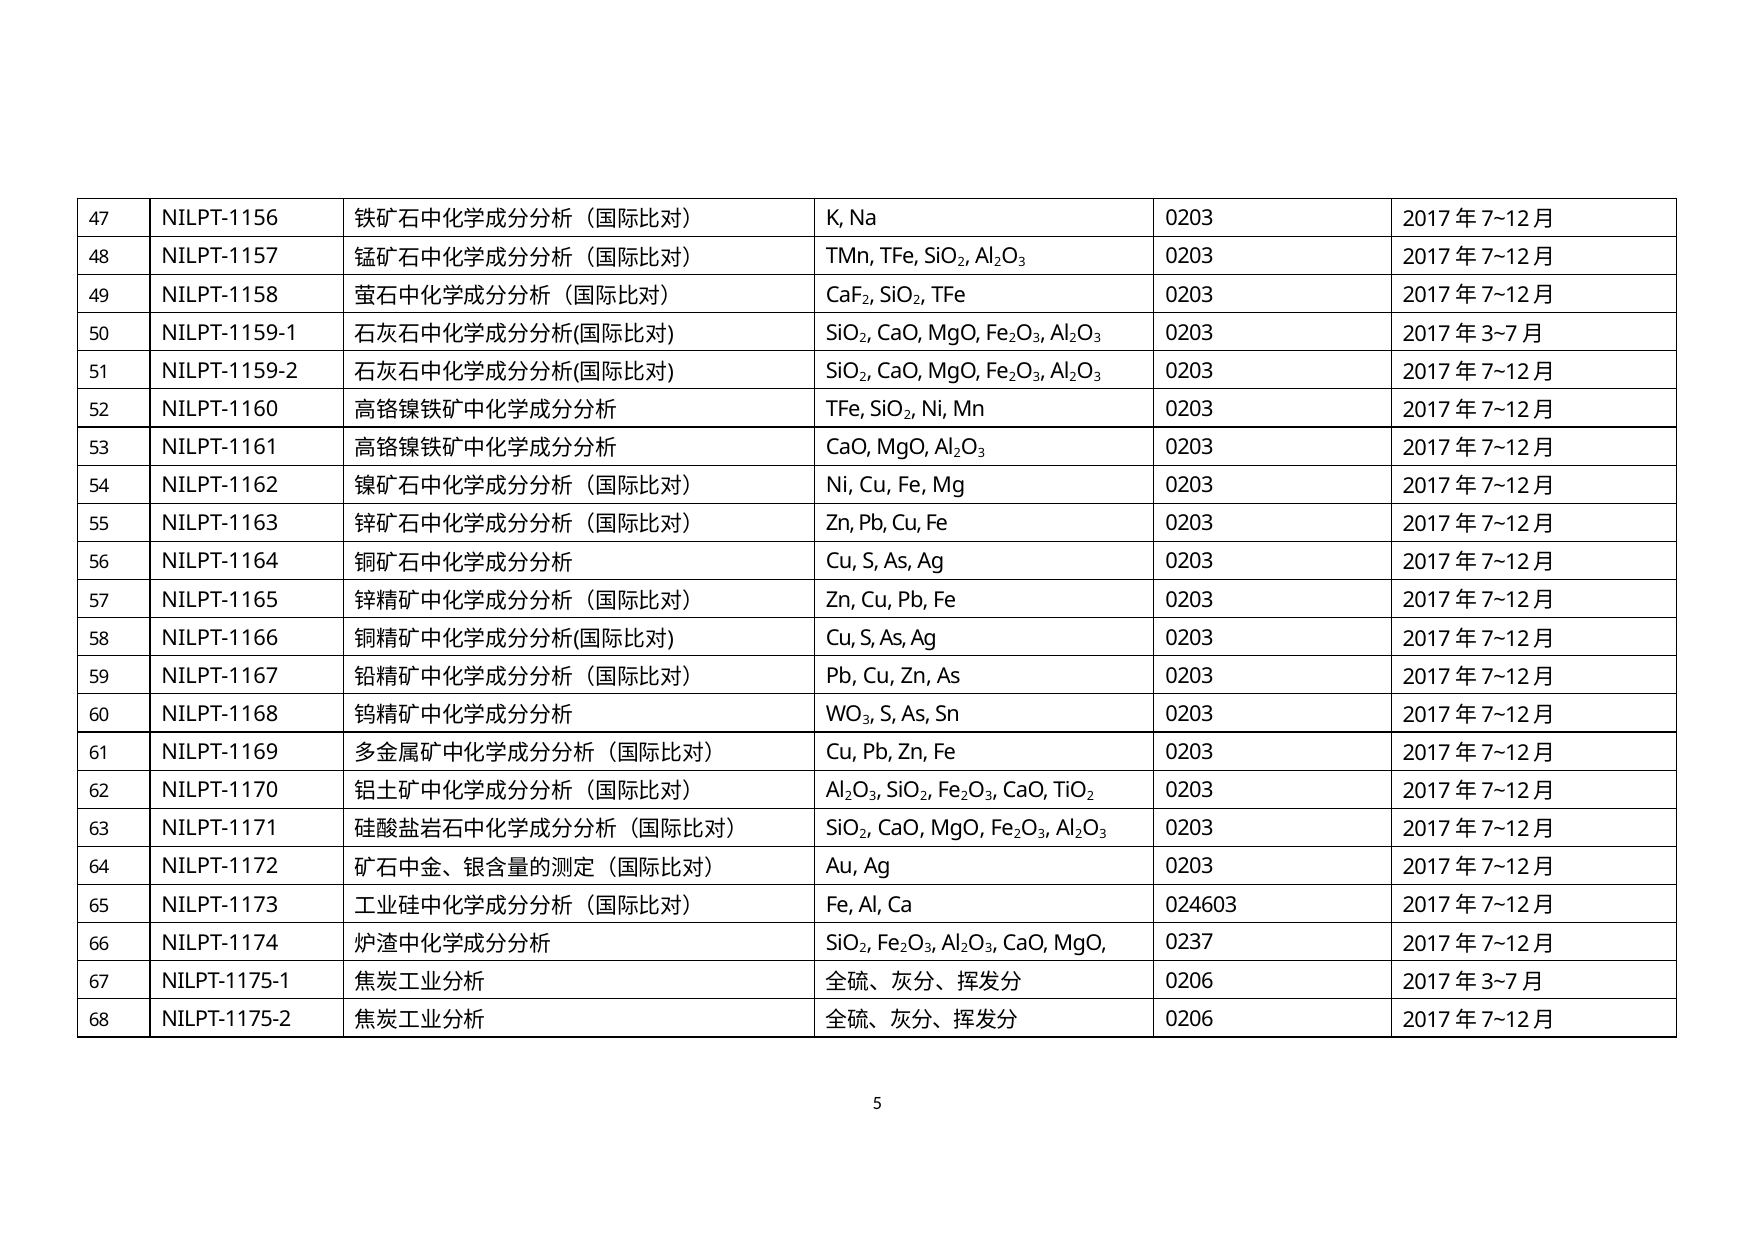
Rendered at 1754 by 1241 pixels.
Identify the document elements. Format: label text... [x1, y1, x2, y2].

table_cell 铅精矿中化学成分分析（国际比对） [344, 656, 814, 693]
table_cell NILPT-1172 [151, 847, 343, 884]
table_cell 0206 [1154, 999, 1391, 1036]
table_cell NILPT-1171 [151, 809, 343, 846]
table_cell [78, 923, 149, 960]
table_cell K, Na [815, 199, 1153, 236]
table_cell 2017年7~12月 [1392, 389, 1676, 426]
table_cell 0203 [1154, 771, 1391, 808]
table_cell SiO2, CaO, MgO, Fe2O3, Al2O3 [815, 351, 1153, 388]
table_cell [78, 199, 149, 236]
table_cell 全硫、灰分、挥发分 [815, 961, 1153, 998]
table_cell 硅酸盐岩石中化学成分分析（国际比对） [344, 809, 814, 846]
table_cell Cu, Pb, Zn, Fe [815, 733, 1153, 769]
table_cell NILPT-1161 [151, 428, 343, 464]
table_cell 0203 [1154, 542, 1391, 579]
table_cell 0203 [1154, 580, 1391, 617]
table_cell 2017年7~12月 [1392, 999, 1676, 1036]
table_cell 镍矿石中化学成分分析（国际比对） [344, 466, 814, 503]
table_cell [78, 504, 149, 541]
table_cell 2017年7~12月 [1392, 733, 1676, 769]
table_cell [78, 656, 149, 693]
table_cell [78, 809, 149, 846]
table_cell 石灰石中化学成分分析(国际比对) [344, 351, 814, 388]
table_cell 铜精矿中化学成分分析(国际比对) [344, 618, 814, 655]
table_cell 焦炭工业分析 [344, 999, 814, 1036]
table_cell 2017年7~12月 [1392, 923, 1676, 960]
table_cell NILPT-1159-2 [151, 351, 343, 388]
table_cell [78, 847, 149, 884]
table_cell 2017年7~12月 [1392, 428, 1676, 464]
table_cell 0203 [1154, 313, 1391, 350]
table_cell [78, 389, 149, 426]
table_cell 2017年7~12月 [1392, 275, 1676, 312]
table_cell 0203 [1154, 733, 1391, 769]
table_cell 0203 [1154, 237, 1391, 274]
table_cell 石灰石中化学成分分析(国际比对) [344, 313, 814, 350]
table_cell 0203 [1154, 351, 1391, 388]
table_cell 0203 [1154, 275, 1391, 312]
table_cell Zn, Cu, Pb, Fe [815, 580, 1153, 617]
table_cell 0206 [1154, 961, 1391, 998]
table_cell NILPT-1168 [151, 694, 343, 731]
table_cell NILPT-1160 [151, 389, 343, 426]
table_cell Cu, S, As, Ag [815, 542, 1153, 579]
table_cell NILPT-1170 [151, 771, 343, 808]
table_cell NILPT-1169 [151, 733, 343, 769]
table_cell Ni, Cu, Fe, Mg [815, 466, 1153, 503]
table_cell Fe, Al, Ca [815, 885, 1153, 922]
table_cell Pb, Cu, Zn, As [815, 656, 1153, 693]
table_cell [78, 733, 149, 769]
table_cell 2017年3~7月 [1392, 313, 1676, 350]
table_cell 2017年7~12月 [1392, 466, 1676, 503]
table_cell [78, 237, 149, 274]
table_cell [78, 885, 149, 922]
table_cell [78, 999, 149, 1036]
table_cell [78, 313, 149, 350]
table_cell 0203 [1154, 389, 1391, 426]
table_cell WO3, S, As, Sn [815, 694, 1153, 731]
table_cell 高铬镍铁矿中化学成分分析 [344, 389, 814, 426]
table_cell [78, 771, 149, 808]
table_cell 0203 [1154, 694, 1391, 731]
table_cell NILPT-1167 [151, 656, 343, 693]
table_cell 锌矿石中化学成分分析（国际比对） [344, 504, 814, 541]
table_cell NILPT-1157 [151, 237, 343, 274]
table_cell NILPT-1166 [151, 618, 343, 655]
table_cell NILPT-1163 [151, 504, 343, 541]
table_cell [78, 466, 149, 503]
table_cell [78, 618, 149, 655]
table_cell 2017年7~12月 [1392, 542, 1676, 579]
table_cell NILPT-1173 [151, 885, 343, 922]
table_cell 0203 [1154, 199, 1391, 236]
table_cell 2017年7~12月 [1392, 809, 1676, 846]
table_cell NILPT-1158 [151, 275, 343, 312]
table_cell [78, 542, 149, 579]
table_cell CaO, MgO, Al2O3 [815, 428, 1153, 464]
table_cell 2017年3~7月 [1392, 961, 1676, 998]
table_cell 锌精矿中化学成分分析（国际比对） [344, 580, 814, 617]
table_cell NILPT-1156 [151, 199, 343, 236]
table_cell Cu, S, As, Ag [815, 618, 1153, 655]
table_cell 2017年7~12月 [1392, 580, 1676, 617]
table_cell 0203 [1154, 504, 1391, 541]
table_cell NILPT-1165 [151, 580, 343, 617]
table_cell 高铬镍铁矿中化学成分分析 [344, 428, 814, 464]
table_cell [78, 580, 149, 617]
table_cell 0203 [1154, 847, 1391, 884]
table_cell 2017年7~12月 [1392, 199, 1676, 236]
table_cell [78, 351, 149, 388]
table_cell 2017年7~12月 [1392, 656, 1676, 693]
table_cell [78, 275, 149, 312]
table_cell Al2O3, SiO2, Fe2O3, CaO, TiO2 [815, 771, 1153, 808]
table_cell 铜矿石中化学成分分析 [344, 542, 814, 579]
table_cell 2017年7~12月 [1392, 237, 1676, 274]
table_cell TMn, TFe, SiO2, Al2O3 [815, 237, 1153, 274]
table_cell Au, Ag [815, 847, 1153, 884]
table_cell [78, 694, 149, 731]
table_cell 铁矿石中化学成分分析（国际比对） [344, 199, 814, 236]
table_cell 2017年7~12月 [1392, 885, 1676, 922]
table_cell 2017年7~12月 [1392, 618, 1676, 655]
table_cell SiO2, CaO, MgO, Fe2O3, Al2O3 [815, 809, 1153, 846]
table_cell NILPT-1175-2 [151, 999, 343, 1036]
table_cell 0237 [1154, 923, 1391, 960]
table_cell 2017年7~12月 [1392, 694, 1676, 731]
table_cell 2017年7~12月 [1392, 351, 1676, 388]
table_cell NILPT-1162 [151, 466, 343, 503]
table_cell SiO2, Fe2O3, Al2O3, CaO, MgO, [815, 923, 1153, 960]
table_cell 0203 [1154, 618, 1391, 655]
table_cell 全硫、灰分、挥发分 [815, 999, 1153, 1036]
table_cell CaF2, SiO2, TFe [815, 275, 1153, 312]
table_cell 2017年7~12月 [1392, 847, 1676, 884]
table_cell NILPT-1175-1 [151, 961, 343, 998]
table_cell [78, 961, 149, 998]
table_cell [78, 428, 149, 464]
table_cell 锰矿石中化学成分分析（国际比对） [344, 237, 814, 274]
table_cell 0203 [1154, 466, 1391, 503]
table_cell 矿石中金、银含量的测定（国际比对） [344, 847, 814, 884]
table_cell SiO2, CaO, MgO, Fe2O3, Al2O3 [815, 313, 1153, 350]
table_cell TFe, SiO2, Ni, Mn [815, 389, 1153, 426]
table_cell 2017年7~12月 [1392, 504, 1676, 541]
table_cell NILPT-1159-1 [151, 313, 343, 350]
table_cell 0203 [1154, 428, 1391, 464]
table_cell 工业硅中化学成分分析（国际比对） [344, 885, 814, 922]
table_cell 0203 [1154, 656, 1391, 693]
table_cell 钨精矿中化学成分分析 [344, 694, 814, 731]
table_cell 铝土矿中化学成分分析（国际比对） [344, 771, 814, 808]
table_cell NILPT-1164 [151, 542, 343, 579]
table_cell 024603 [1154, 885, 1391, 922]
table_cell 焦炭工业分析 [344, 961, 814, 998]
table_cell 2017年7~12月 [1392, 771, 1676, 808]
table_cell 炉渣中化学成分分析 [344, 923, 814, 960]
table_cell 0203 [1154, 809, 1391, 846]
table_cell 萤石中化学成分分析（国际比对） [344, 275, 814, 312]
table_cell NILPT-1174 [151, 923, 343, 960]
table_cell Zn, Pb, Cu, Fe [815, 504, 1153, 541]
table_cell 多金属矿中化学成分分析（国际比对） [344, 733, 814, 769]
